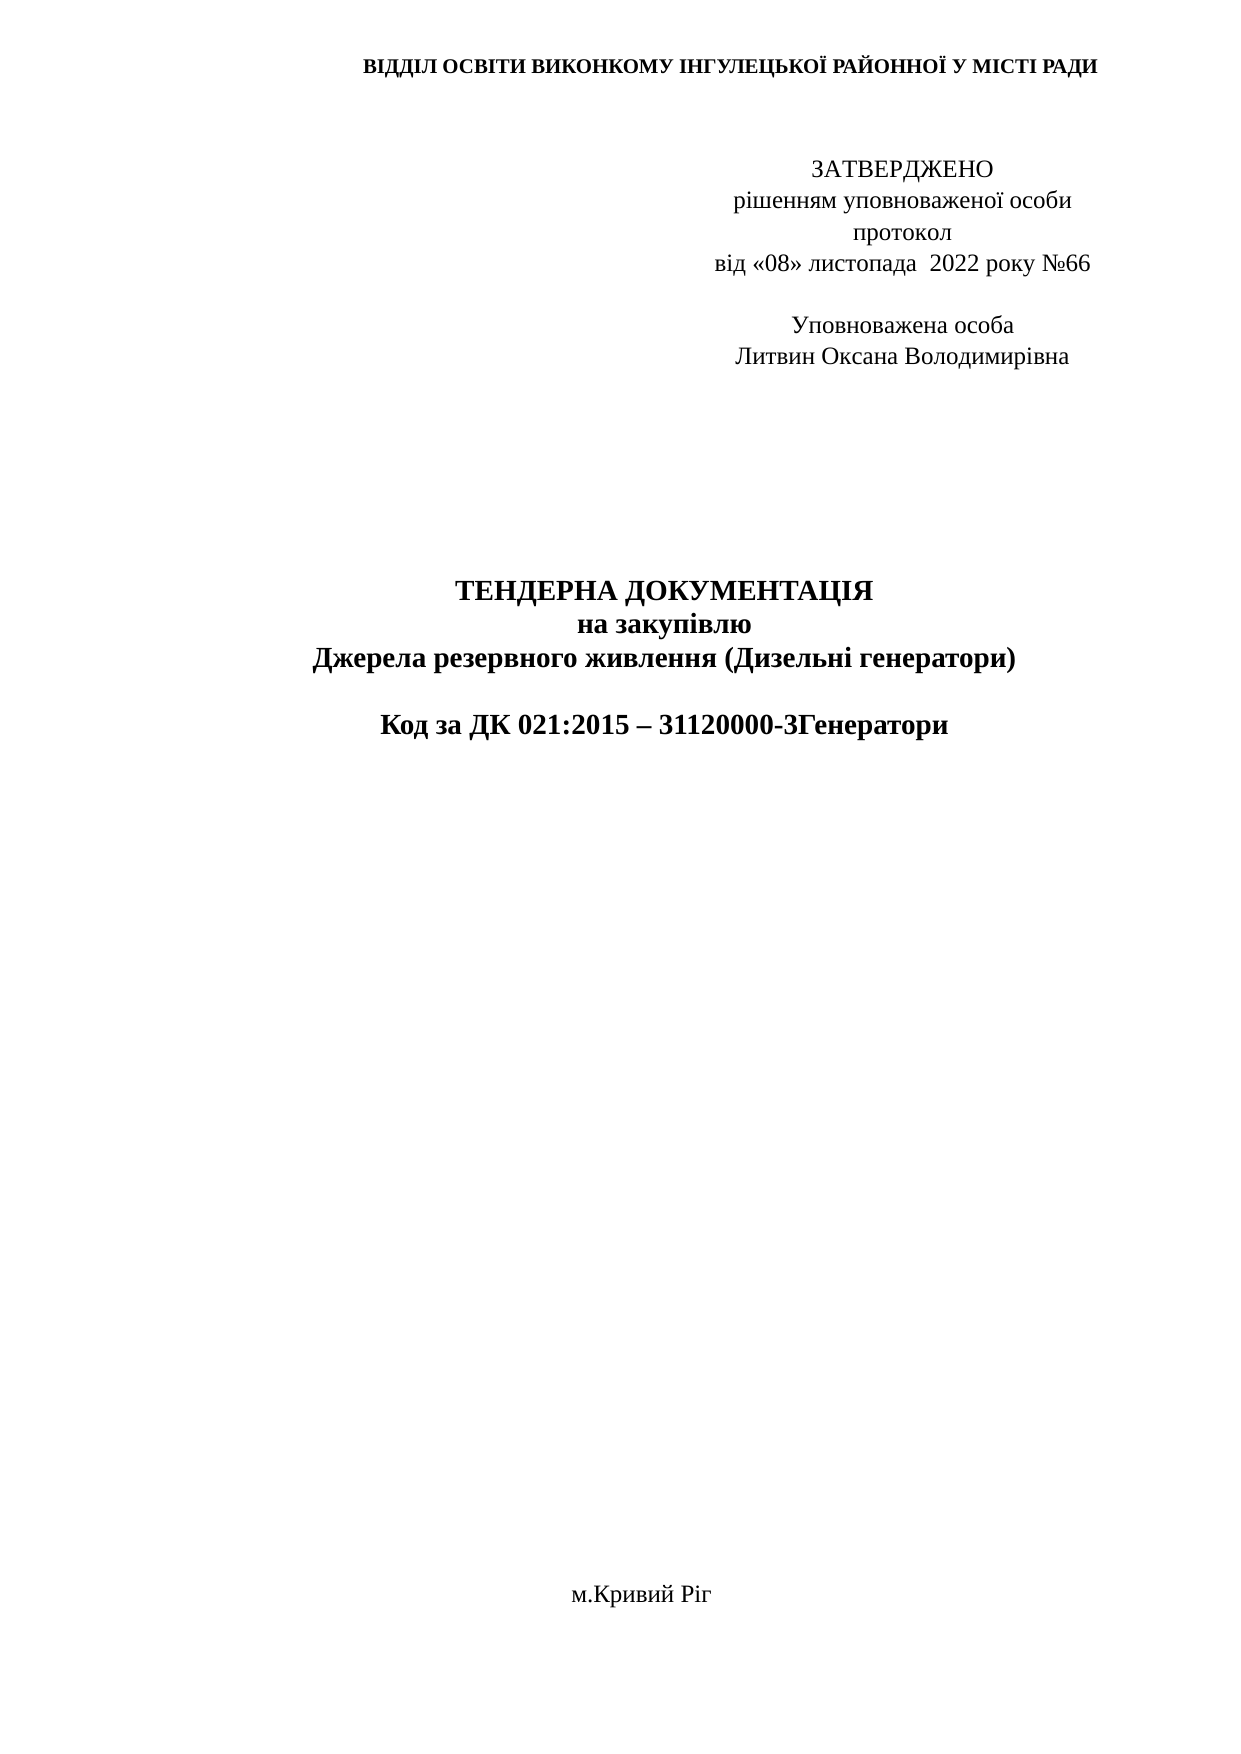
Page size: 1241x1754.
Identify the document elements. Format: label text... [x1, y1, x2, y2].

text на закупівлю [177, 607, 1151, 640]
text протокол [653, 217, 1151, 245]
text ТЕНДЕРНА ДОКУМЕНТАЦІЯ [177, 573, 1151, 607]
text ЗАТВЕРДЖЕНО [653, 154, 1151, 183]
text від «08» листопада 2022 року №66 [653, 248, 1151, 276]
text Код за ДК 021:2015 – 31120000-3Генератори [177, 707, 1151, 741]
text Джерела резервного живлення (Дизельні генератори) [177, 640, 1151, 674]
text ВІДДІЛ ОСВІТИ ВИКОНКОМУ ІНГУЛЕЦЬКОЇ РАЙОННОЇ У МІСТІ РАДИ [29, 54, 1151, 78]
text м.Кривий Ріг [177, 1579, 1151, 1608]
text Литвин Оксана Володимирівна [653, 341, 1151, 369]
text Уповноважена особа [653, 310, 1151, 338]
text рішенням уповноваженої особи [653, 186, 1151, 214]
